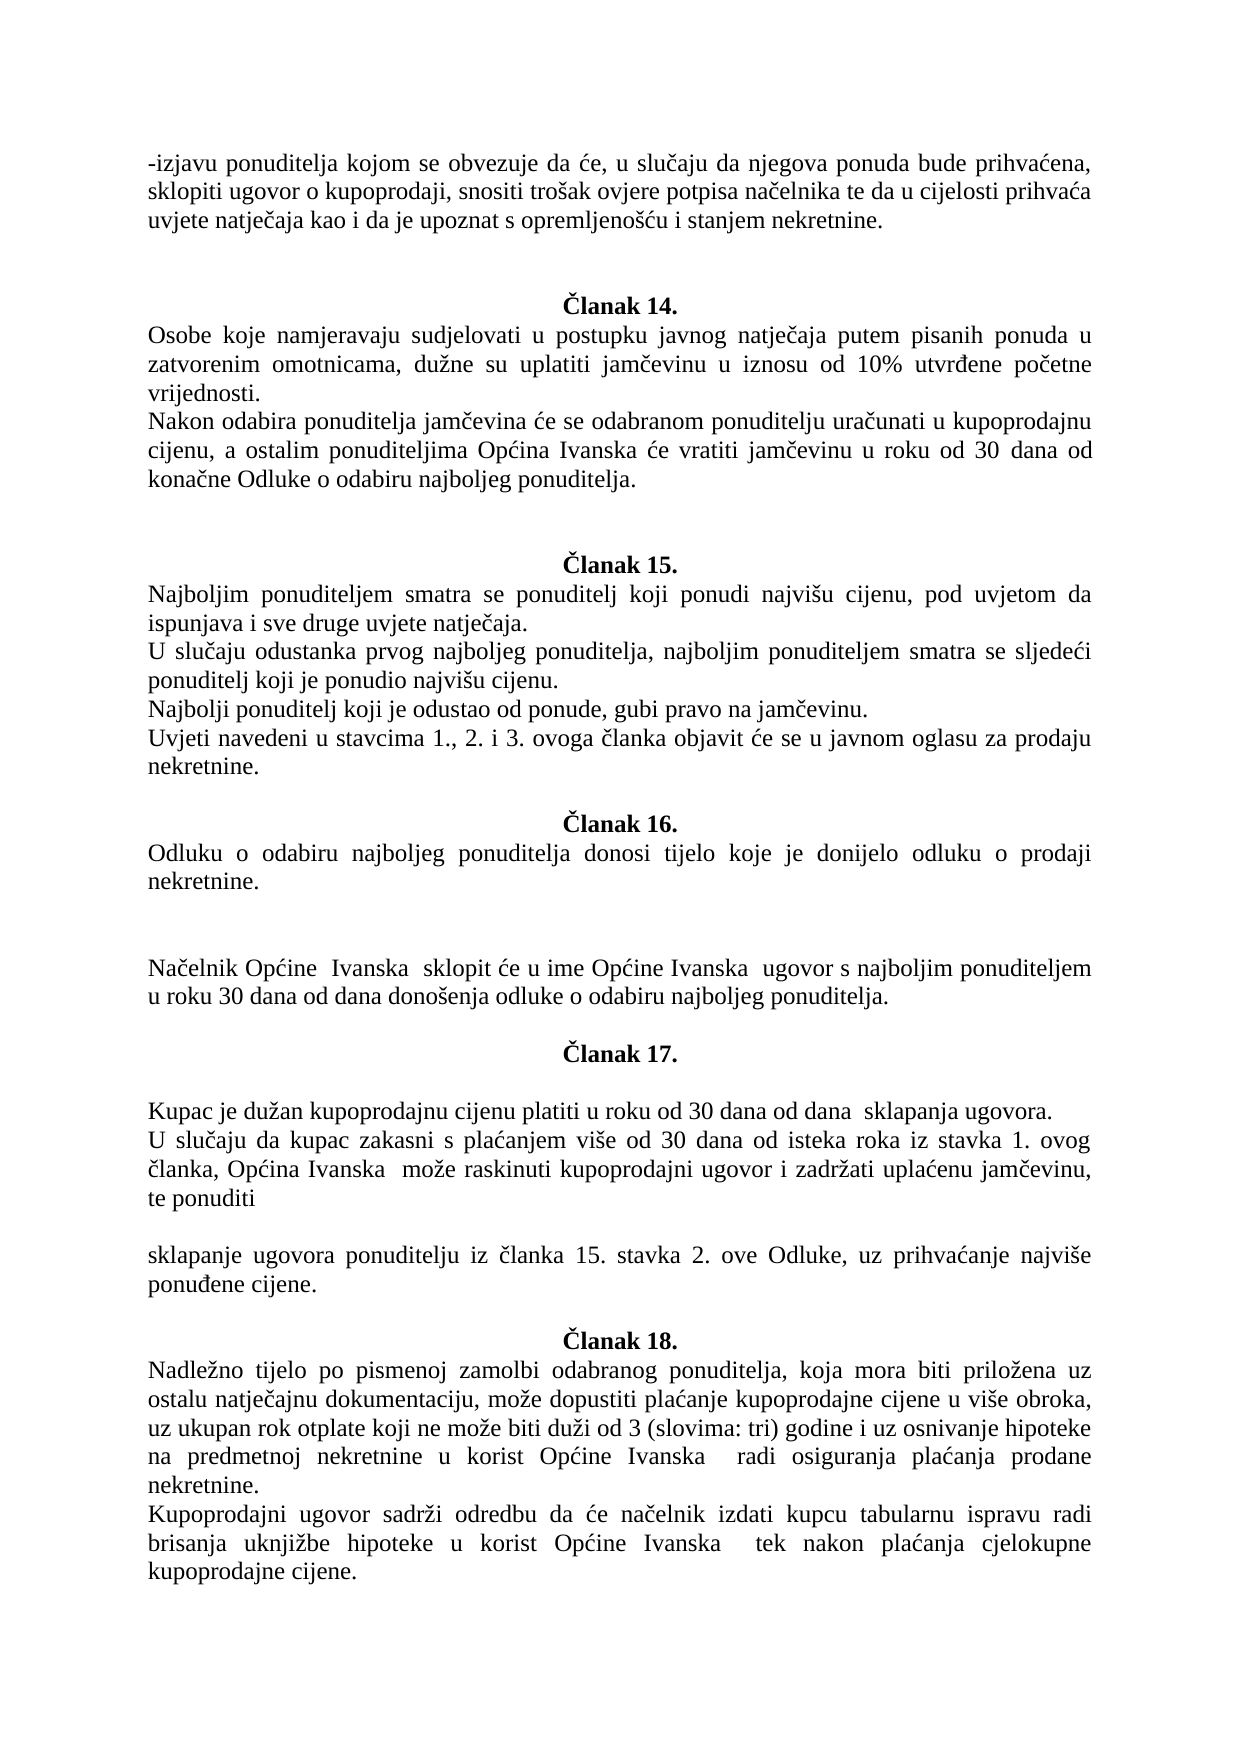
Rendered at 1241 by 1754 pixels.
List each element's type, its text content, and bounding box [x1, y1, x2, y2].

text U slučaju odustanka prvog najboljeg ponuditelja, najboljim ponuditeljem smatra se sljedeći ponuditelj koji je ponudio najvišu cijenu. [148, 636, 1093, 694]
text Članak 16. [148, 809, 1093, 838]
text Osobe koje namjeravaju sudjelovati u postupku javnog natječaja putem pisanih ponuda u zatvorenim omotnicama, dužne su uplatiti jamčevinu u iznosu od 10% utvrđene početne vrijednosti. [148, 320, 1093, 406]
text sklapanje ugovora ponuditelju iz članka 15. stavka 2. ove Odluke, uz prihvaćanje najviše ponuđene cijene. [148, 1240, 1093, 1298]
text -izjavu ponuditelja kojom se obvezuje da će, u slučaju da njegova ponuda bude prihvaćena, sklopiti ugovor o kupoprodaji, snositi trošak ovjere potpisa načelnika te da u cijelosti prihvaća uvjete natječaja kao i da je upoznat s opremljenošću i stanjem nekretnine. [148, 148, 1093, 234]
text Najboljim ponuditeljem smatra se ponuditelj koji ponudi najvišu cijenu, pod uvjetom da ispunjava i sve druge uvjete natječaja. [148, 579, 1093, 636]
text Uvjeti navedeni u stavcima 1., 2. i 3. ovoga članka objavit će se u javnom oglasu za prodaju nekretnine. [148, 723, 1093, 780]
text Najbolji ponuditelj koji je odustao od ponude, gubi pravo na jamčevinu. [148, 694, 1093, 723]
text U slučaju da kupac zakasni s plaćanjem više od 30 dana od isteka roka iz stavka 1. ovog članka, Općina Ivanska može raskinuti kupoprodajni ugovor i zadržati uplaćenu jamčevinu, te ponuditi [148, 1125, 1093, 1211]
text Članak 17. [148, 1039, 1093, 1068]
text Nadležno tijelo po pismenoj zamolbi odabranog ponuditelja, koja mora biti priložena uz ostalu natječajnu dokumentaciju, može dopustiti plaćanje kupoprodajne cijene u više obroka, uz ukupan rok otplate koji ne može biti duži od 3 (slovima: tri) godine i uz osnivanje hipoteke na predmetnoj nekretnine u korist Općine Ivanska radi osiguranja plaćanja prodane nekretnine. [148, 1355, 1093, 1499]
text Članak 18. [148, 1326, 1093, 1355]
text Kupoprodajni ugovor sadrži odredbu da će načelnik izdati kupcu tabularnu ispravu radi brisanja uknjižbe hipoteke u korist Općine Ivanska tek nakon plaćanja cjelokupne kupoprodajne cijene. [148, 1499, 1093, 1585]
text Članak 15. [148, 550, 1093, 579]
text Nakon odabira ponuditelja jamčevina će se odabranom ponuditelju uračunati u kupoprodajnu cijenu, a ostalim ponuditeljima Općina Ivanska će vratiti jamčevinu u roku od 30 dana od konačne Odluke o odabiru najboljeg ponuditelja. [148, 406, 1093, 493]
text Članak 14. [148, 291, 1093, 320]
text Kupac je dužan kupoprodajnu cijenu platiti u roku od 30 dana od dana sklapanja ugovora. [148, 1096, 1093, 1125]
text Načelnik Općine Ivanska sklopit će u ime Općine Ivanska ugovor s najboljim ponuditeljem u roku 30 dana od dana donošenja odluke o odabiru najboljeg ponuditelja. [148, 953, 1093, 1010]
text Odluku o odabiru najboljeg ponuditelja donosi tijelo koje je donijelo odluku o prodaji nekretnine. [148, 838, 1093, 895]
